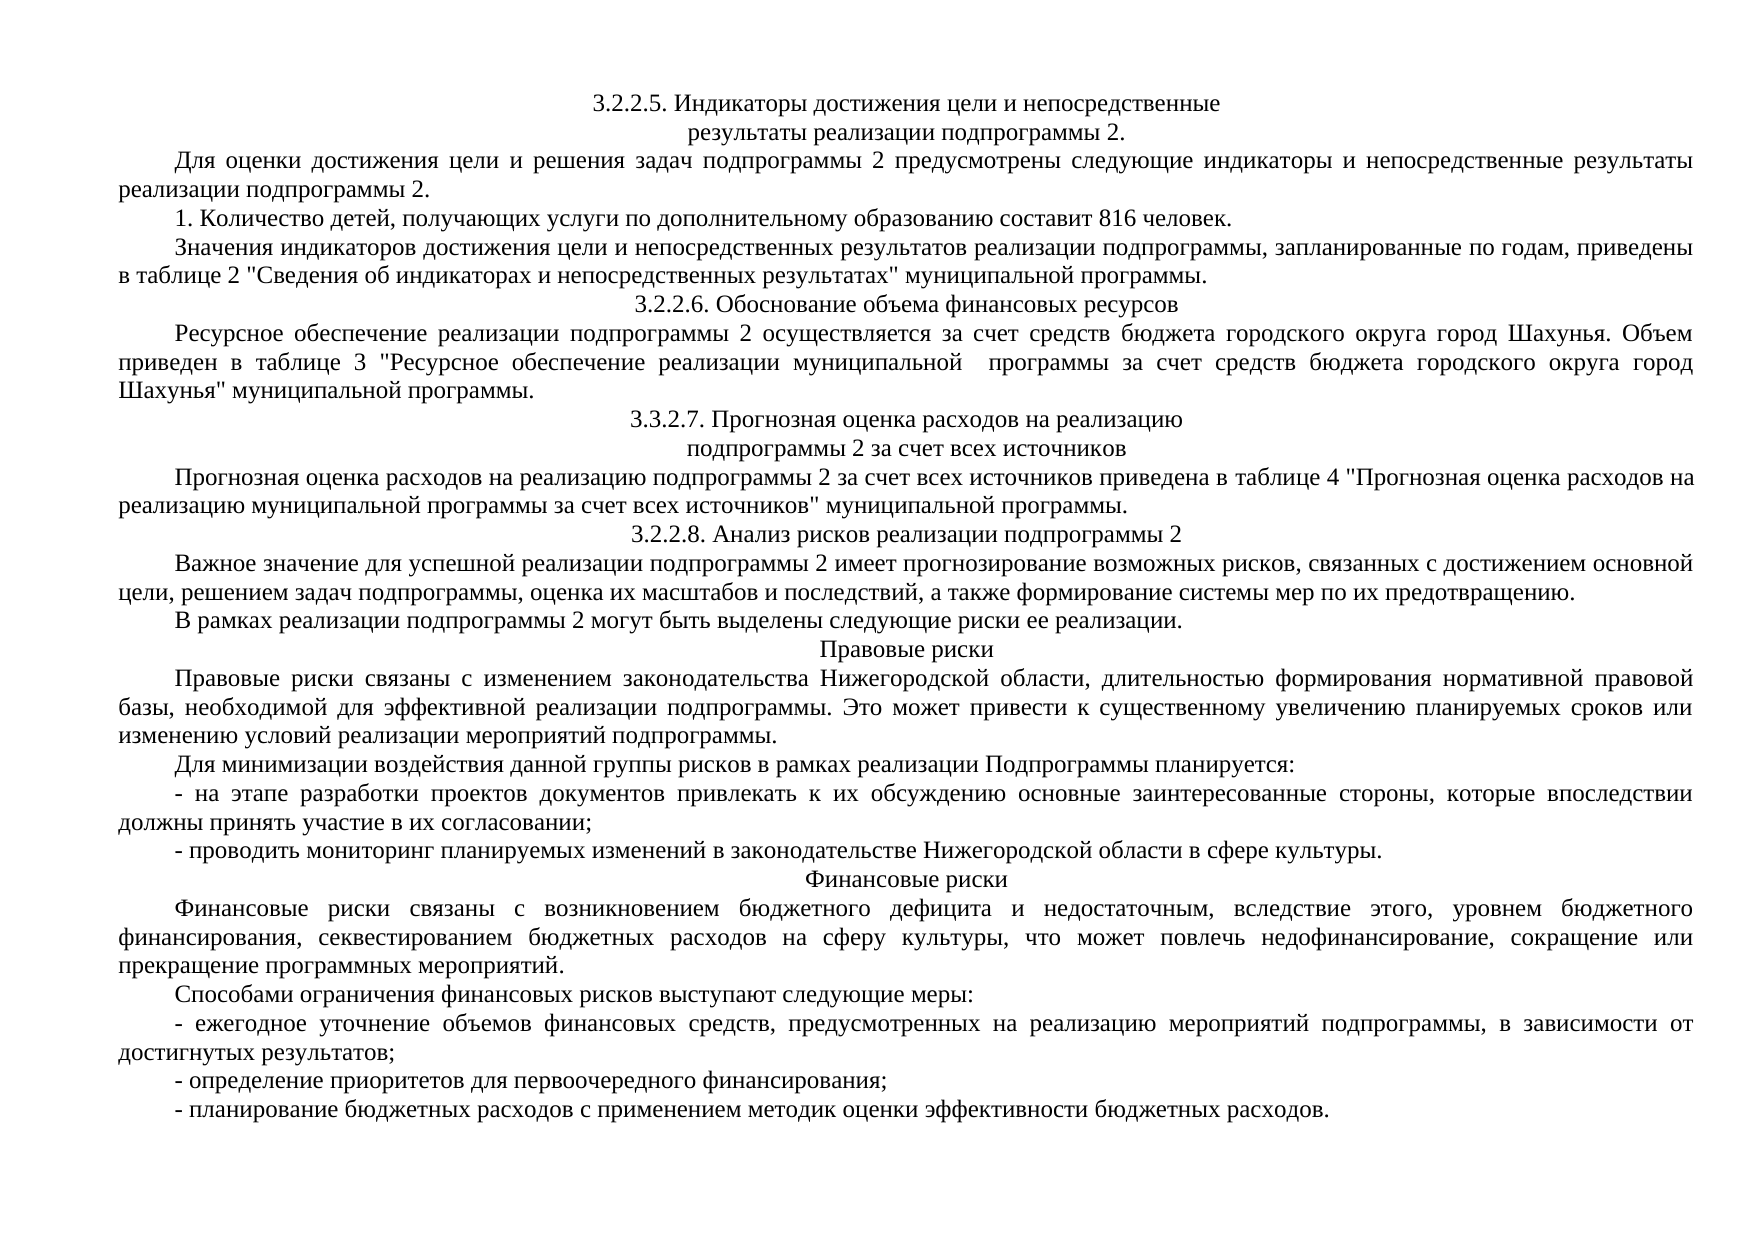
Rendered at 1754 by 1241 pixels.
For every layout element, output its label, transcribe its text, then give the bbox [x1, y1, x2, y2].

text Финансовые риски связаны с возникновением бюджетного дефицита и недостаточным, вследствие этого, уровнем бюджетного финансирования, секвестированием бюджетных расходов на сферу культуры, что может повлечь недофинансирование, сокращение или прекращение программных мероприятий. [118, 893, 1695, 979]
text - ежегодное уточнение объемов финансовых средств, предусмотренных на реализацию мероприятий подпрограммы, в зависимости от достигнутых результатов; [118, 1008, 1695, 1065]
text - определение приоритетов для первоочередного финансирования; [118, 1065, 1695, 1094]
text Правовые риски связаны с изменением законодательства Нижегородской области, длительностью формирования нормативной правовой базы, необходимой для эффективной реализации подпрограммы. Это может привести к существенному увеличению планируемых сроков или изменению условий реализации мероприятий подпрограммы. [118, 663, 1695, 749]
text Значения индикаторов достижения цели и непосредственных результатов реализации подпрограммы, запланированные по годам, приведены в таблице 2 "Сведения об индикаторах и непосредственных результатах" муниципальной программы. [118, 232, 1695, 289]
text Для оценки достижения цели и решения задач подпрограммы 2 предусмотрены следующие индикаторы и непосредственные результаты реализации подпрограммы 2. [118, 145, 1695, 203]
text Способами ограничения финансовых рисков выступают следующие меры: [118, 979, 1695, 1008]
text 3.2.2.6. Обоснование объема финансовых ресурсов [118, 289, 1695, 318]
text Для минимизации воздействия данной группы рисков в рамках реализации Подпрограммы планируется: [118, 749, 1695, 778]
text Ресурсное обеспечение реализации подпрограммы 2 осуществляется за счет средств бюджета городского округа город Шахунья. Объем приведен в таблице 3 "Ресурсное обеспечение реализации муниципальной программы за счет средств бюджета городского округа город Шахунья" муниципальной программы. [118, 318, 1695, 404]
text - на этапе разработки проектов документов привлекать к их обсуждению основные заинтересованные стороны, которые впоследствии должны принять участие в их согласовании; [118, 778, 1695, 835]
text результаты реализации подпрограммы 2. [118, 117, 1695, 145]
text 3.3.2.7. Прогнозная оценка расходов на реализацию [118, 404, 1695, 433]
text подпрограммы 2 за счет всех источников [118, 433, 1695, 462]
text Правовые риски [118, 634, 1695, 663]
text - проводить мониторинг планируемых изменений в законодательстве Нижегородской области в сфере культуры. [118, 835, 1695, 864]
text 3.2.2.8. Анализ рисков реализации подпрограммы 2 [118, 519, 1695, 548]
text В рамках реализации подпрограммы 2 могут быть выделены следующие риски ее реализации. [118, 605, 1695, 634]
text 1. Количество детей, получающих услуги по дополнительному образованию составит 816 человек. [118, 203, 1695, 232]
text 3.2.2.5. Индикаторы достижения цели и непосредственные [118, 88, 1695, 117]
text Финансовые риски [118, 864, 1695, 893]
text - планирование бюджетных расходов с применением методик оценки эффективности бюджетных расходов. [118, 1094, 1695, 1123]
text Важное значение для успешной реализации подпрограммы 2 имеет прогнозирование возможных рисков, связанных с достижением основной цели, решением задач подпрограммы, оценка их масштабов и последствий, а также формирование системы мер по их предотвращению. [118, 548, 1695, 605]
text Прогнозная оценка расходов на реализацию подпрограммы 2 за счет всех источников приведена в таблице 4 "Прогнозная оценка расходов на реализацию муниципальной программы за счет всех источников" муниципальной программы. [118, 462, 1695, 519]
